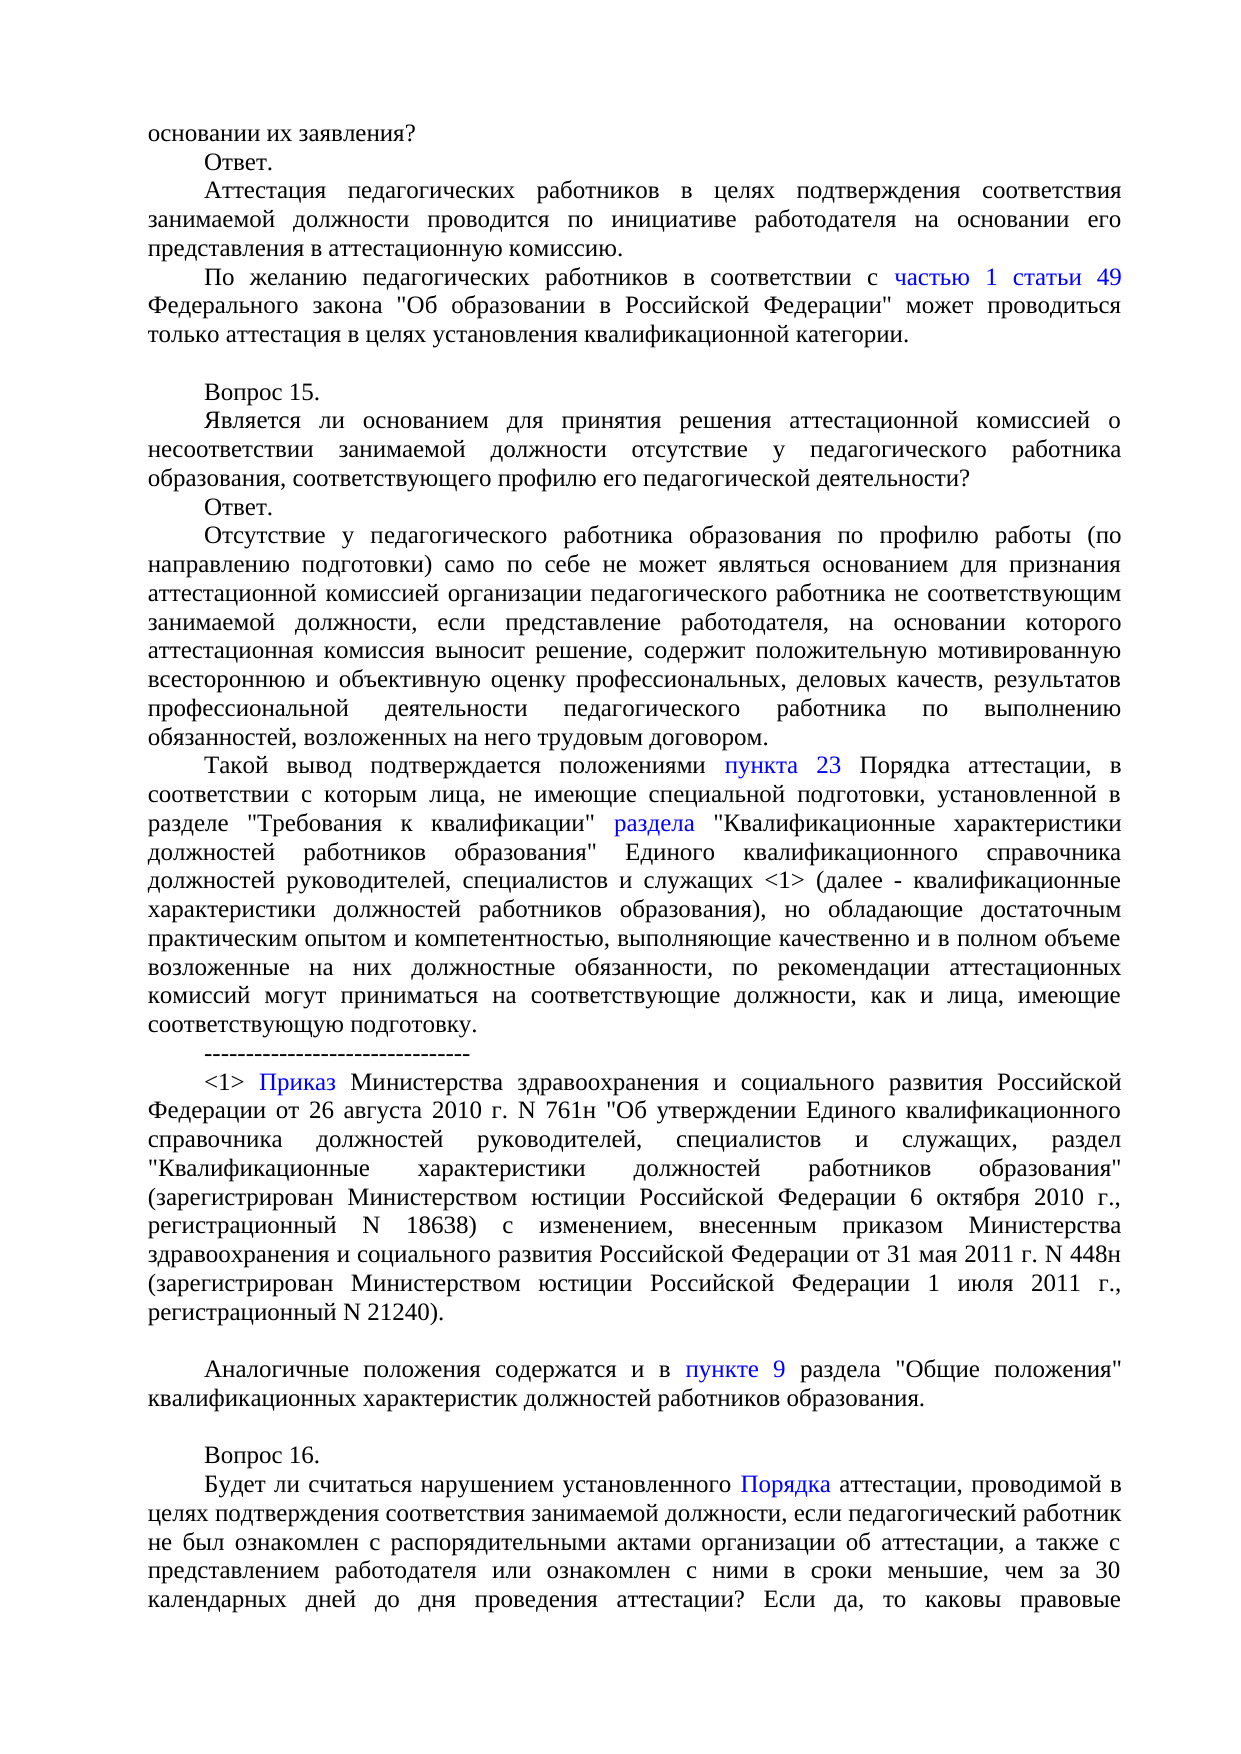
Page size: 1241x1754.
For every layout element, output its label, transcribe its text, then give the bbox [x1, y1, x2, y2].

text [148, 1469, 1122, 1613]
text Отсутствие у педагогического работника образования по профилю работы (по направлению подготовки) само по себе не может являться основанием для признания аттестационной комиссией организации педагогического работника не соответствующим занимаемой должности, если представление работодателя, на основании которого аттестационная комиссия выносит решение, содержит положительную мотивированную всестороннюю и объективную оценку профессиональных, деловых качеств, результатов профессиональной деятельности педагогического работника по выполнению обязанностей, возложенных на него трудовым договором. [148, 521, 1122, 751]
text Вопрос 16. [148, 1441, 1122, 1469]
text <1> Приказ Министерства здравоохранения и социального развития Российской Федерации от 26 августа 2010 г. N 761н "Об утверждении Единого квалификационного справочника должностей руководителей, специалистов и служащих, раздел "Квалификационные характеристики должностей работников образования" (зарегистрирован Министерством юстиции Российской Федерации 6 октября 2010 г., регистрационный N 18638) с изменением, внесенным приказом Министерства здравоохранения и социального развития Российской Федерации от 31 мая 2011 г. N 448н (зарегистрирован Министерством юстиции Российской Федерации 1 июля 2011 г., регистрационный N 21240). [148, 1067, 1122, 1326]
text Ответ. [148, 147, 1122, 176]
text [148, 118, 1122, 147]
text Является ли основанием для принятия решения аттестационной комиссией о несоответствии занимаемой должности отсутствие у педагогического работника образования, соответствующего профилю его педагогической деятельности? [148, 406, 1122, 492]
text Ответ. [148, 492, 1122, 521]
text -------------------------------- [148, 1038, 1122, 1067]
text Вопрос 15. [148, 377, 1122, 406]
text По желанию педагогических работников в соответствии с частью 1 статьи 49 Федерального закона "Об образовании в Российской Федерации" может проводиться только аттестация в целях установления квалификационной категории. [148, 262, 1122, 348]
text Такой вывод подтверждается положениями пункта 23 Порядка аттестации, в соответствии с которым лица, не имеющие специальной подготовки, установленной в разделе "Требования к квалификации" раздела "Квалификационные характеристики должностей работников образования" Единого квалификационного справочника должностей руководителей, специалистов и служащих <1> (далее - квалификационные характеристики должностей работников образования), но обладающие достаточным практическим опытом и компетентностью, выполняющие качественно и в полном объеме возложенные на них должностные обязанности, по рекомендации аттестационных комиссий могут приниматься на соответствующие должности, как и лица, имеющие соответствующую подготовку. [148, 751, 1122, 1038]
text Аттестация педагогических работников в целях подтверждения соответствия занимаемой должности проводится по инициативе работодателя на основании его представления в аттестационную комиссию. [148, 176, 1122, 262]
text Аналогичные положения содержатся и в пункте 9 раздела "Общие положения" квалификационных характеристик должностей работников образования. [148, 1354, 1122, 1412]
